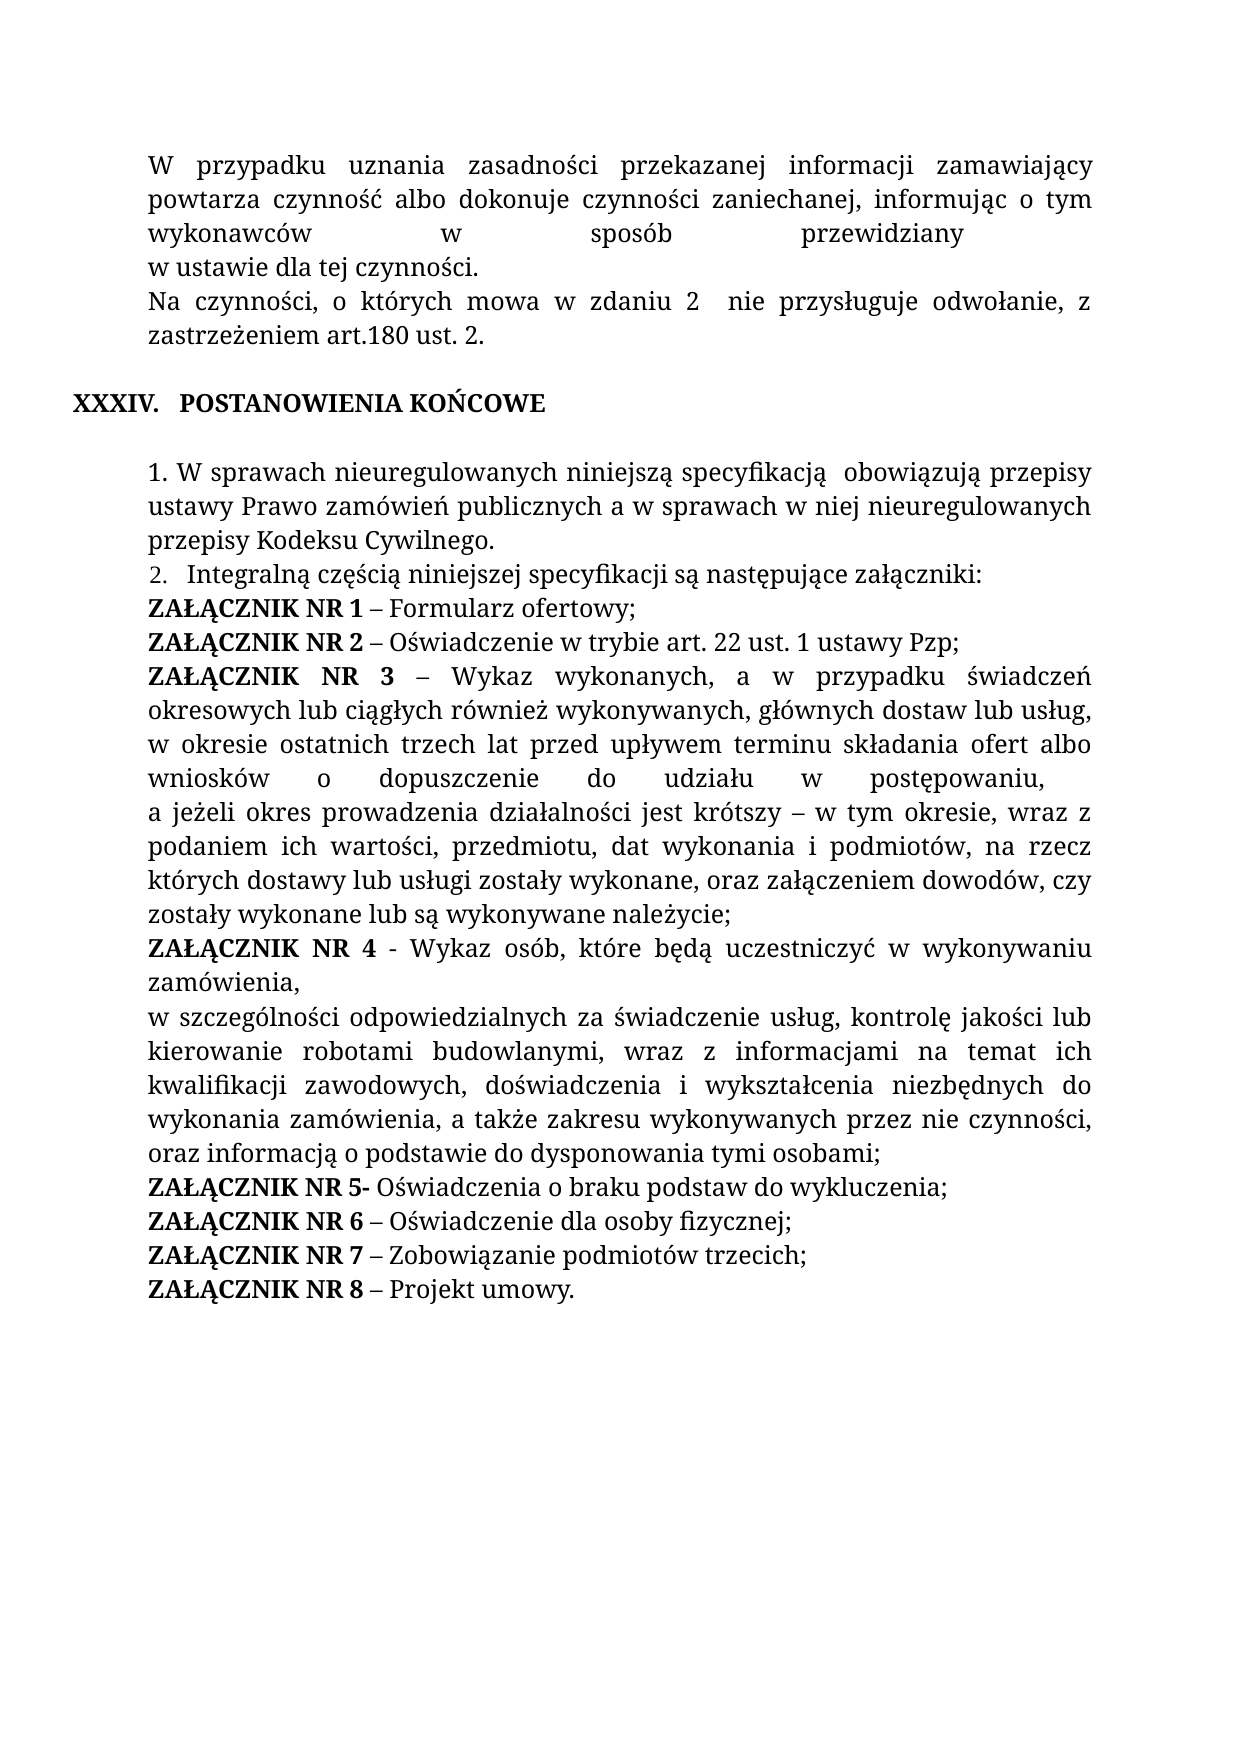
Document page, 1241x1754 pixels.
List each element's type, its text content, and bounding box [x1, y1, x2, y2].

text ZAŁĄCZNIK NR 2 – Oświadczenie w trybie art. 22 ust. 1 ustawy Pzp; [148, 624, 1093, 658]
text W przypadku uznania zasadności przekazanej informacji zamawiający powtarza czynność albo dokonuje czynności zaniechanej, informując o tym wykonawców w sposób przewidziany w ustawie dla tej czynności. [148, 148, 1093, 284]
text 1. W sprawach nieuregulowanych niniejszą specyfikacją obowiązują przepisy ustawy Prawo zamówień publicznych a w sprawach w niej nieuregulowanych przepisy Kodeksu Cywilnego. [148, 454, 1093, 556]
text ZAŁĄCZNIK NR 5- Oświadczenia o braku podstaw do wykluczenia; [148, 1169, 1093, 1203]
text ZAŁĄCZNIK NR 4 - Wykaz osób, które będą uczestniczyć w wykonywaniu zamówienia, w szczególności odpowiedzialnych za świadczenie usług, kontrolę jakości lub kierowanie robotami budowlanymi, wraz z informacjami na temat ich kwalifikacji zawodowych, doświadczenia i wykształcenia niezbędnych do wykonania zamówienia, a także zakresu wykonywanych przez nie czynności, oraz informacją o podstawie do dysponowania tymi osobami; [148, 931, 1093, 1169]
text ZAŁĄCZNIK NR 3 – Wykaz wykonanych, a w przypadku świadczeń okresowych lub ciągłych również wykonywanych, głównych dostaw lub usług, w okresie ostatnich trzech lat przed upływem terminu składania ofert albo wniosków o dopuszczenie do udziału w postępowaniu, a jeżeli okres prowadzenia działalności jest krótszy – w tym okresie, wraz z podaniem ich wartości, przedmiotu, dat wykonania i podmiotów, na rzecz których dostawy lub usługi zostały wykonane, oraz załączeniem dowodów, czy zostały wykonane lub są wykonywane należycie; [148, 658, 1093, 931]
text ZAŁĄCZNIK NR 7 – Zobowiązanie podmiotów trzecich; ZAŁĄCZNIK NR 8 – Projekt umowy. [148, 1238, 1093, 1306]
text XXXIV. POSTANOWIENIA KOŃCOWE [73, 386, 1093, 420]
text ZAŁĄCZNIK NR 6 – Oświadczenie dla osoby fizycznej; [148, 1203, 1093, 1238]
text ZAŁĄCZNIK NR 1 – Formularz ofertowy; [148, 590, 1093, 624]
text Na czynności, o których mowa w zdaniu 2 nie przysługuje odwołanie, z zastrzeżeniem art.180 ust. 2. [148, 284, 1093, 352]
list Integralną częścią niniejszej specyfikacji są następujące załączniki: [149, 556, 1093, 590]
